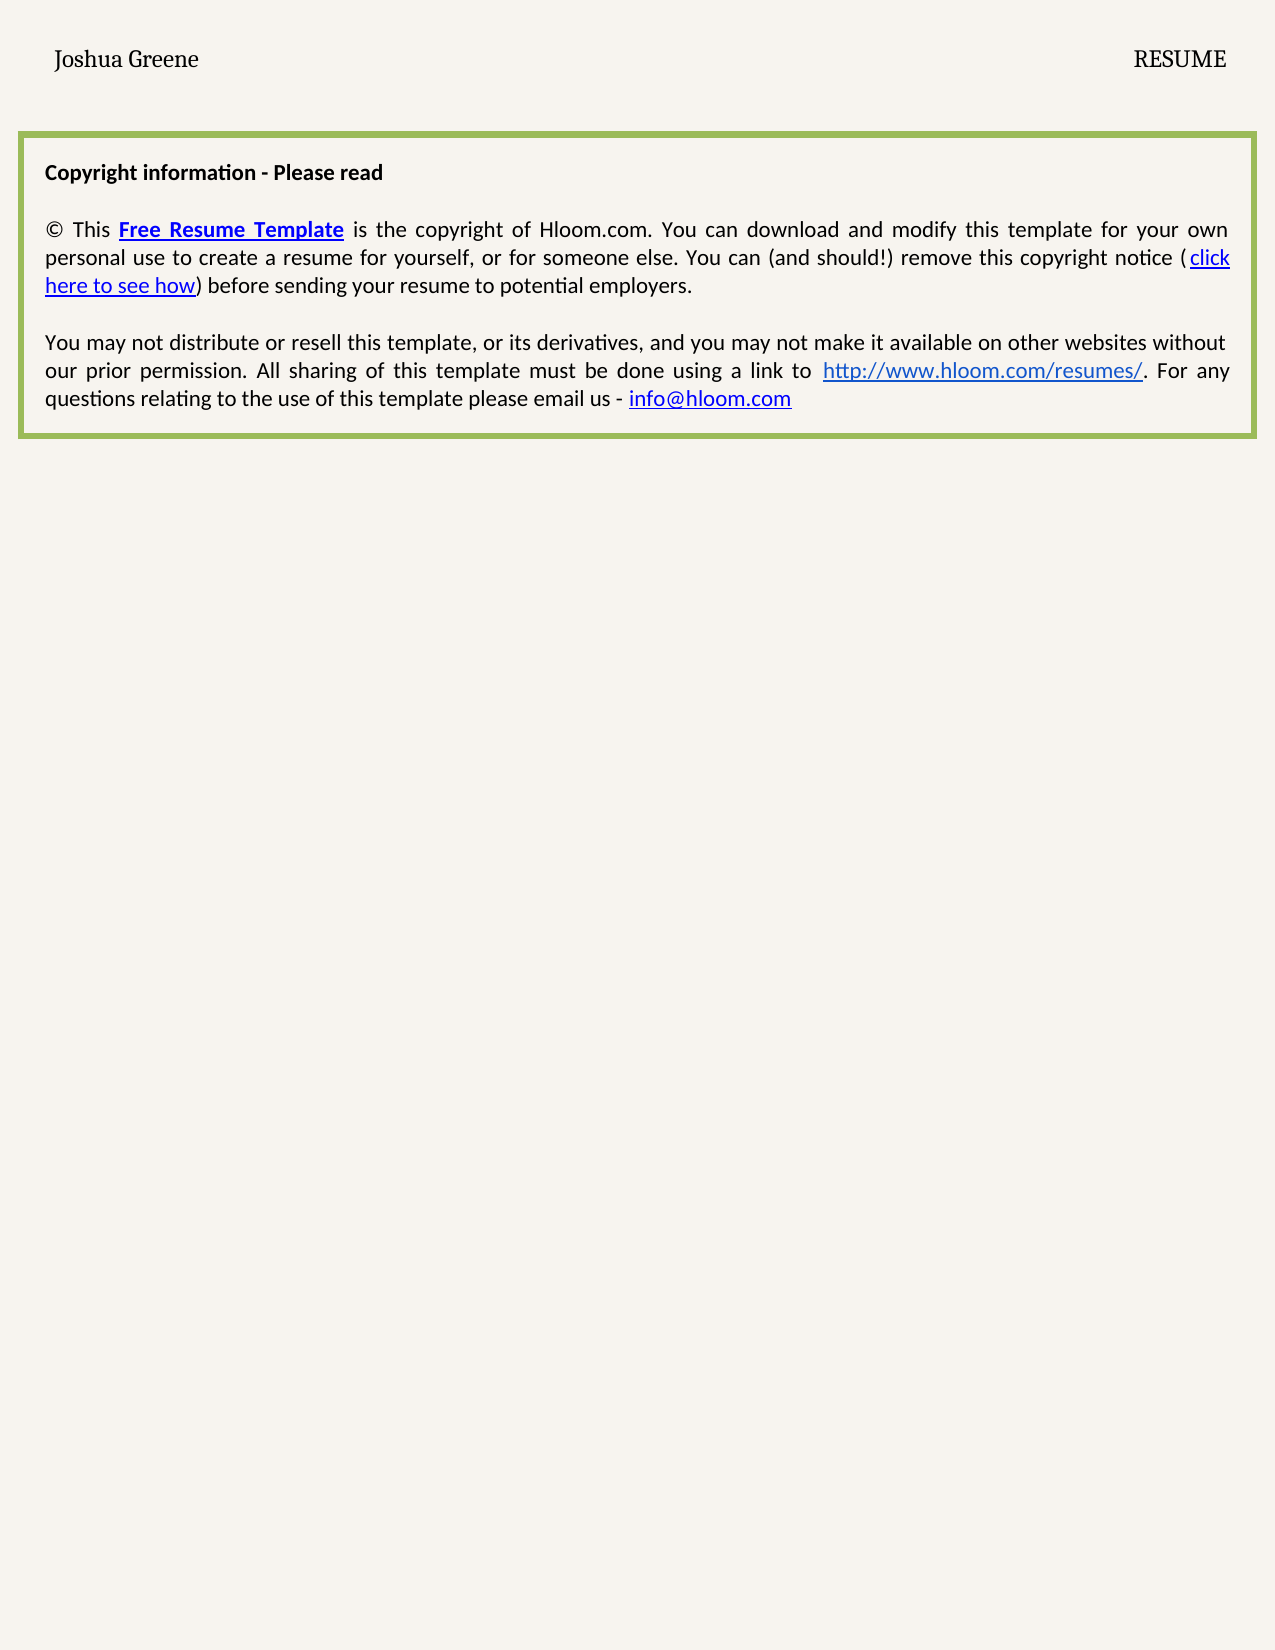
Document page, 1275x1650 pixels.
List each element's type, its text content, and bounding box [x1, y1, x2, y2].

text Copyright information - Please read [24, 138, 1251, 186]
text © This Free Resume Template is the copyright of Hloom.com. You can download and modify this template for your own personal use to create a resume for yourself, or for someone else. You can (and should!) remove this copyright notice (click here to see how) before sending your resume to potential employers. [45, 215, 1230, 299]
text You may not distribute or resell this template, or its derivatives, and you may not make it available on other websites without our prior permission. All sharing of this template must be done using a link to http://www.hloom.com/resumes/. For any questions relating to the use of this template please email us - info@hloom.com [24, 328, 1251, 433]
